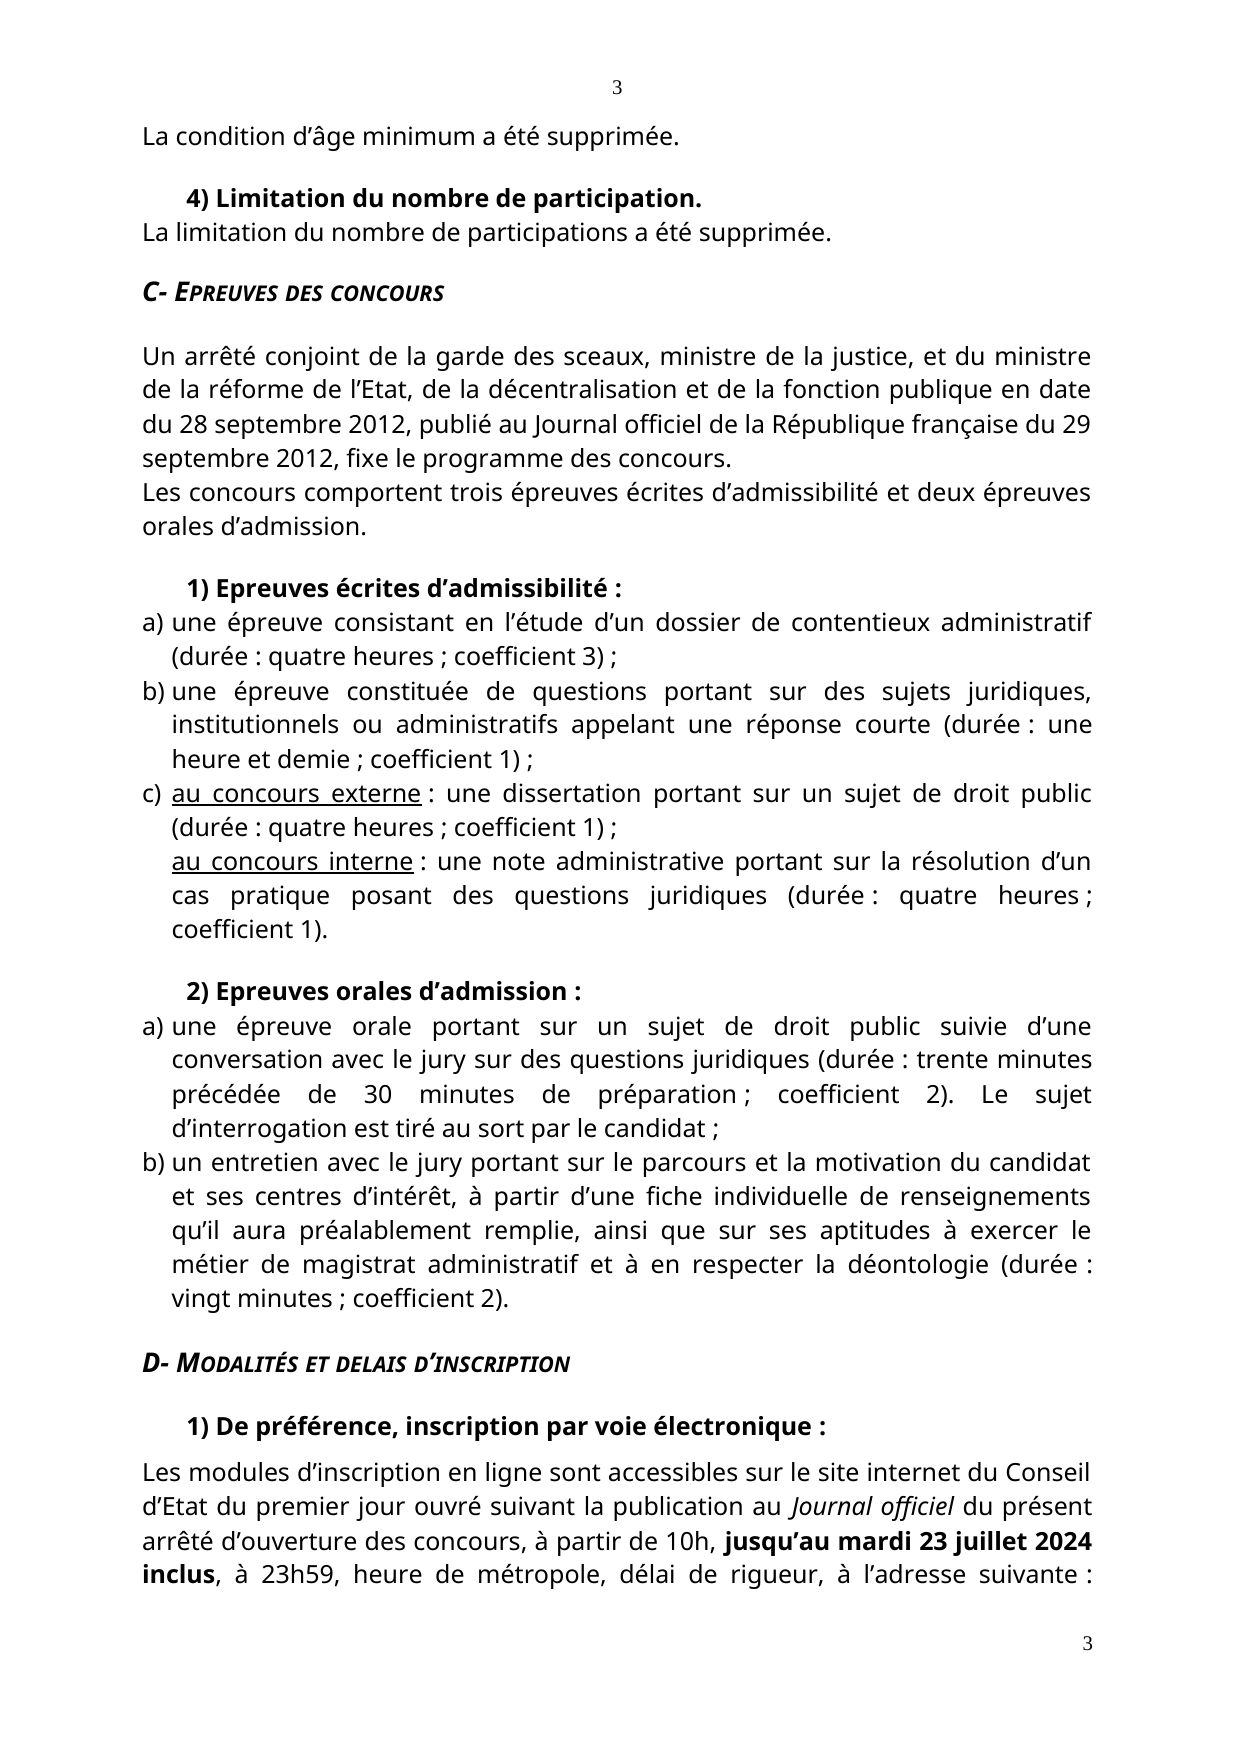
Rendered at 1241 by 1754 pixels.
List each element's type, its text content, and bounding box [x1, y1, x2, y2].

text b) un entretien avec le jury portant sur le parcours et la motivation du candidat et ses centres d’intérêt, à partir d’une fiche individuelle de renseignements qu’il aura préalablement remplie, ainsi que sur ses aptitudes à exercer le métier de magistrat administratif et à en respecter la déontologie (durée : vingt minutes ; coefficient 2). [142, 1144, 1092, 1315]
text b) une épreuve constituée de questions portant sur des sujets juridiques, institutionnels ou administratifs appelant une réponse courte (durée : une heure et demie ; coefficient 1) ; [142, 673, 1092, 775]
subtitle D- Modalités et delais d’inscription [142, 1343, 1092, 1380]
text Un arrêté conjoint de la garde des sceaux, ministre de la justice, et du ministre de la réforme de l’Etat, de la décentralisation et de la fonction publique en date du 28 septembre 2012, publié au Journal officiel de la République française du 29 septembre 2012, fixe le programme des concours. [142, 338, 1092, 474]
text La limitation du nombre de participations a été supprimée. [142, 215, 1092, 249]
text Les concours comportent trois épreuves écrites d’admissibilité et deux épreuves orales d’admission. [142, 474, 1092, 542]
text a) une épreuve consistant en l’étude d’un dossier de contentieux administratif (durée : quatre heures ; coefficient 3) ; [142, 605, 1092, 673]
text c) au concours externe : une dissertation portant sur un sujet de droit public (durée : quatre heures ; coefficient 1) ; [142, 775, 1092, 843]
subtitle C- Epreuves des concours [142, 273, 1092, 310]
text 1) Epreuves écrites d’admissibilité : [186, 571, 1092, 605]
text a) une épreuve orale portant sur un sujet de droit public suivie d’une conversation avec le jury sur des questions juridiques (durée : trente minutes précédée de 30 minutes de préparation ; coefficient 2). Le sujet d’interrogation est tiré au sort par le candidat ; [142, 1008, 1092, 1144]
text 2) Epreuves orales d’admission : [186, 974, 1092, 1008]
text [142, 1455, 1092, 1591]
text au concours interne : une note administrative portant sur la résolution d’un cas pratique posant des questions juridiques (durée : quatre heures ; coefficient 1). [142, 843, 1092, 946]
text La condition d’âge minimum a été supprimée. [142, 118, 1092, 152]
text 4) Limitation du nombre de participation. [186, 181, 1092, 215]
text 1) De préférence, inscription par voie électronique : [186, 1408, 1092, 1442]
